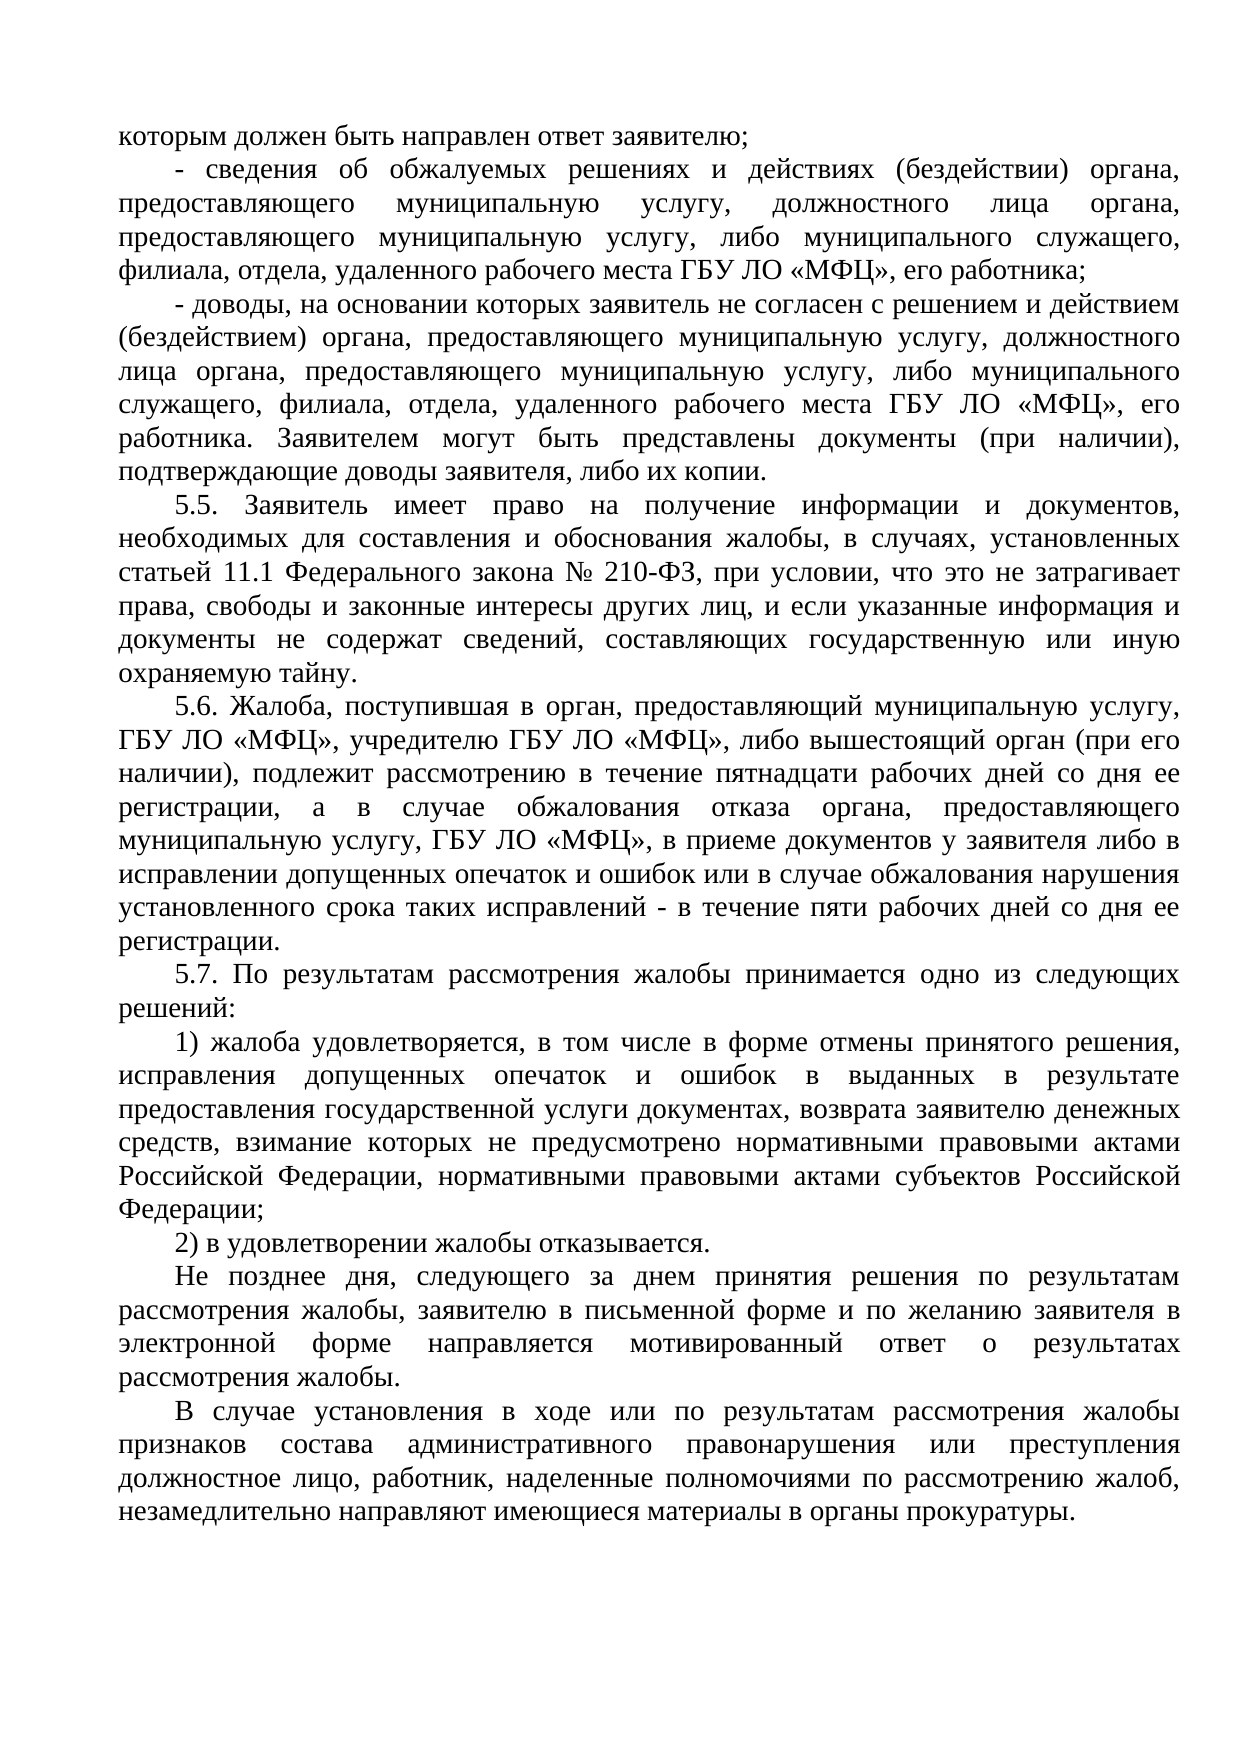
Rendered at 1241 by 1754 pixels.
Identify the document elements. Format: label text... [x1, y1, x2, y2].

text 2) в удовлетворении жалобы отказывается. [118, 1225, 1181, 1258]
text Не позднее дня, следующего за днем принятия решения по результатам рассмотрения жалобы, заявителю в письменной форме и по желанию заявителя в электронной форме направляется мотивированный ответ о результатах рассмотрения жалобы. [118, 1258, 1181, 1393]
text 5.5. Заявитель имеет право на получение информации и документов, необходимых для составления и обоснования жалобы, в случаях, установленных статьей 11.1 Федерального закона № 210-ФЗ, при условии, что это не затрагивает права, свободы и законные интересы других лиц, и если указанные информация и документы не содержат сведений, составляющих государственную или иную охраняемую тайну. [118, 487, 1181, 688]
text - сведения об обжалуемых решениях и действиях (бездействии) органа, предоставляющего муниципальную услугу, должностного лица органа, предоставляющего муниципальную услугу, либо муниципального служащего, филиала, отдела, удаленного рабочего места ГБУ ЛО «МФЦ», его работника; [118, 152, 1181, 286]
text 5.7. По результатам рассмотрения жалобы принимается одно из следующих решений: [118, 957, 1181, 1024]
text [118, 118, 1181, 152]
text - доводы, на основании которых заявитель не согласен с решением и действием (бездействием) органа, предоставляющего муниципальную услугу, должностного лица органа, предоставляющего муниципальную услугу, либо муниципального служащего, филиала, отдела, удаленного рабочего места ГБУ ЛО «МФЦ», его работника. Заявителем могут быть представлены документы (при наличии), подтверждающие доводы заявителя, либо их копии. [118, 286, 1181, 487]
text 5.6. Жалоба, поступившая в орган, предоставляющий муниципальную услугу, ГБУ ЛО «МФЦ», учредителю ГБУ ЛО «МФЦ», либо вышестоящий орган (при его наличии), подлежит рассмотрению в течение пятнадцати рабочих дней со дня ее регистрации, а в случае обжалования отказа органа, предоставляющего муниципальную услугу, ГБУ ЛО «МФЦ», в приеме документов у заявителя либо в исправлении допущенных опечаток и ошибок или в случае обжалования нарушения установленного срока таких исправлений - в течение пяти рабочих дней со дня ее регистрации. [118, 688, 1181, 957]
text 1) жалоба удовлетворяется, в том числе в форме отмены принятого решения, исправления допущенных опечаток и ошибок в выданных в результате предоставления государственной услуги документах, возврата заявителю денежных средств, взимание которых не предусмотрено нормативными правовыми актами Российской Федерации, нормативными правовыми актами субъектов Российской Федерации; [118, 1024, 1181, 1225]
text В случае установления в ходе или по результатам рассмотрения жалобы признаков состава административного правонарушения или преступления должностное лицо, работник, наделенные полномочиями по рассмотрению жалоб, незамедлительно направляют имеющиеся материалы в органы прокуратуры. [118, 1393, 1181, 1527]
